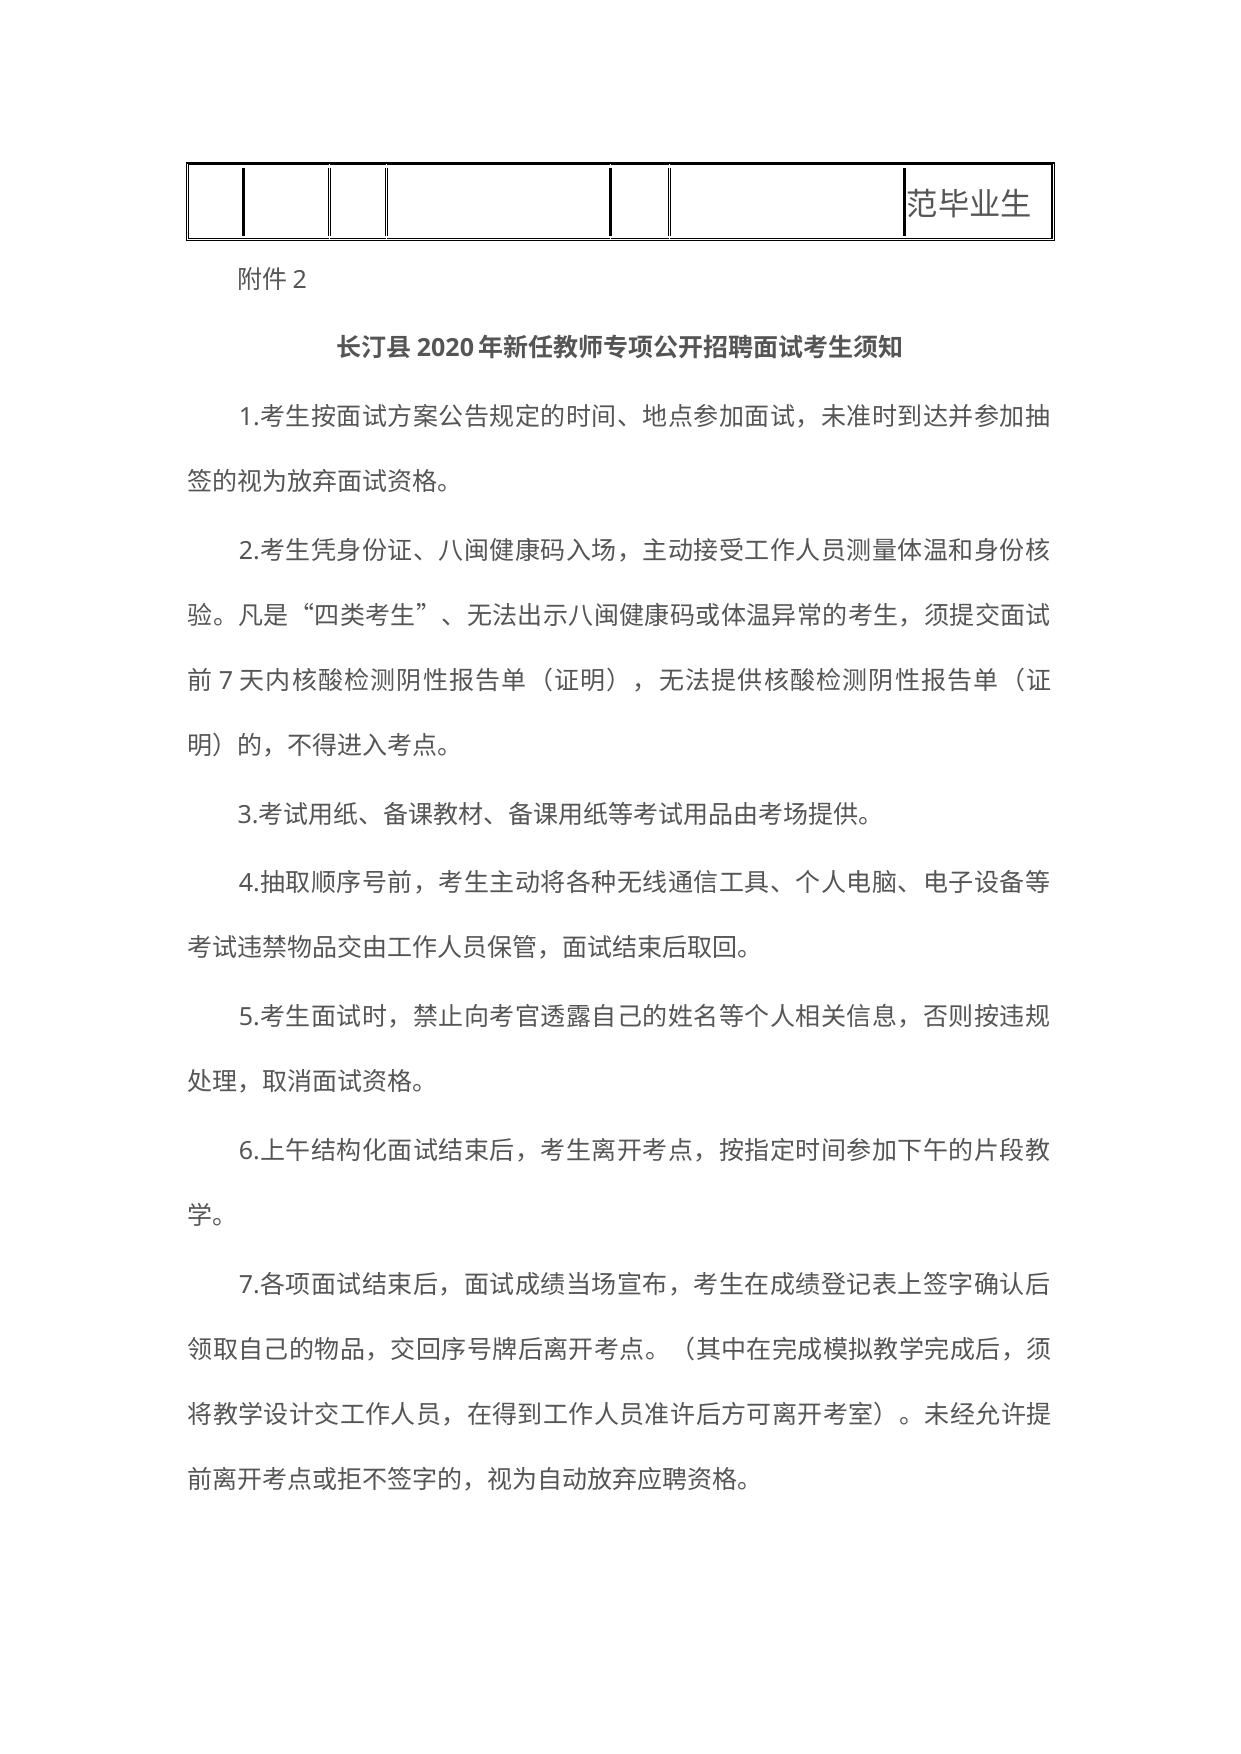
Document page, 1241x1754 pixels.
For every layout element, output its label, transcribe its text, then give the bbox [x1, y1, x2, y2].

text 6.上午结构化面试结束后，考生离开考点，按指定时间参加下午的片段教学。 [187, 1116, 1053, 1246]
text 2.考生凭身份证、八闽健康码入场，主动接受工作人员测量体温和身份核验。凡是“四类考生”、无法出示八闽健康码或体温异常的考生，须提交面试前7天内核酸检测阴性报告单（证明），无法提供核酸检测阴性报告单（证明）的，不得进入考点。 [187, 516, 1053, 776]
table_cell 片段教学 [670, 165, 904, 238]
table_cell 吴昌尧 [243, 165, 329, 238]
table_cell 小学语文教师 [387, 165, 610, 238]
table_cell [904, 165, 1051, 238]
table_cell 16 [189, 165, 243, 238]
text 1.考生按面试方案公告规定的时间、地点参加面试，未准时到达并参加抽签的视为放弃面试资格。 [187, 382, 1053, 512]
table_cell 男 [330, 165, 387, 238]
text 附件2 [187, 245, 1053, 310]
text 长汀县2020年新任教师专项公开招聘面试考生须知 [187, 313, 1053, 378]
text 7.各项面试结束后，面试成绩当场宣布，考生在成绩登记表上签字确认后领取自己的物品，交回序号牌后离开考点。（其中在完成模拟教学完成后，须将教学设计交工作人员，在得到工作人员准许后方可离开考室）。未经允许提前离开考点或拒不签字的，视为自动放弃应聘资格。 [187, 1250, 1053, 1510]
text 3.考试用纸、备课教材、备课用纸等考试用品由考场提供。 [187, 780, 1053, 845]
text 5.考生面试时，禁止向考官透露自己的姓名等个人相关信息，否则按违规处理，取消面试资格。 [187, 982, 1053, 1112]
table_cell 小学语文 [610, 165, 670, 238]
text 4.抽取顺序号前，考生主动将各种无线通信工具、个人电脑、电子设备等考试违禁物品交由工作人员保管，面试结束后取回。 [187, 848, 1053, 978]
